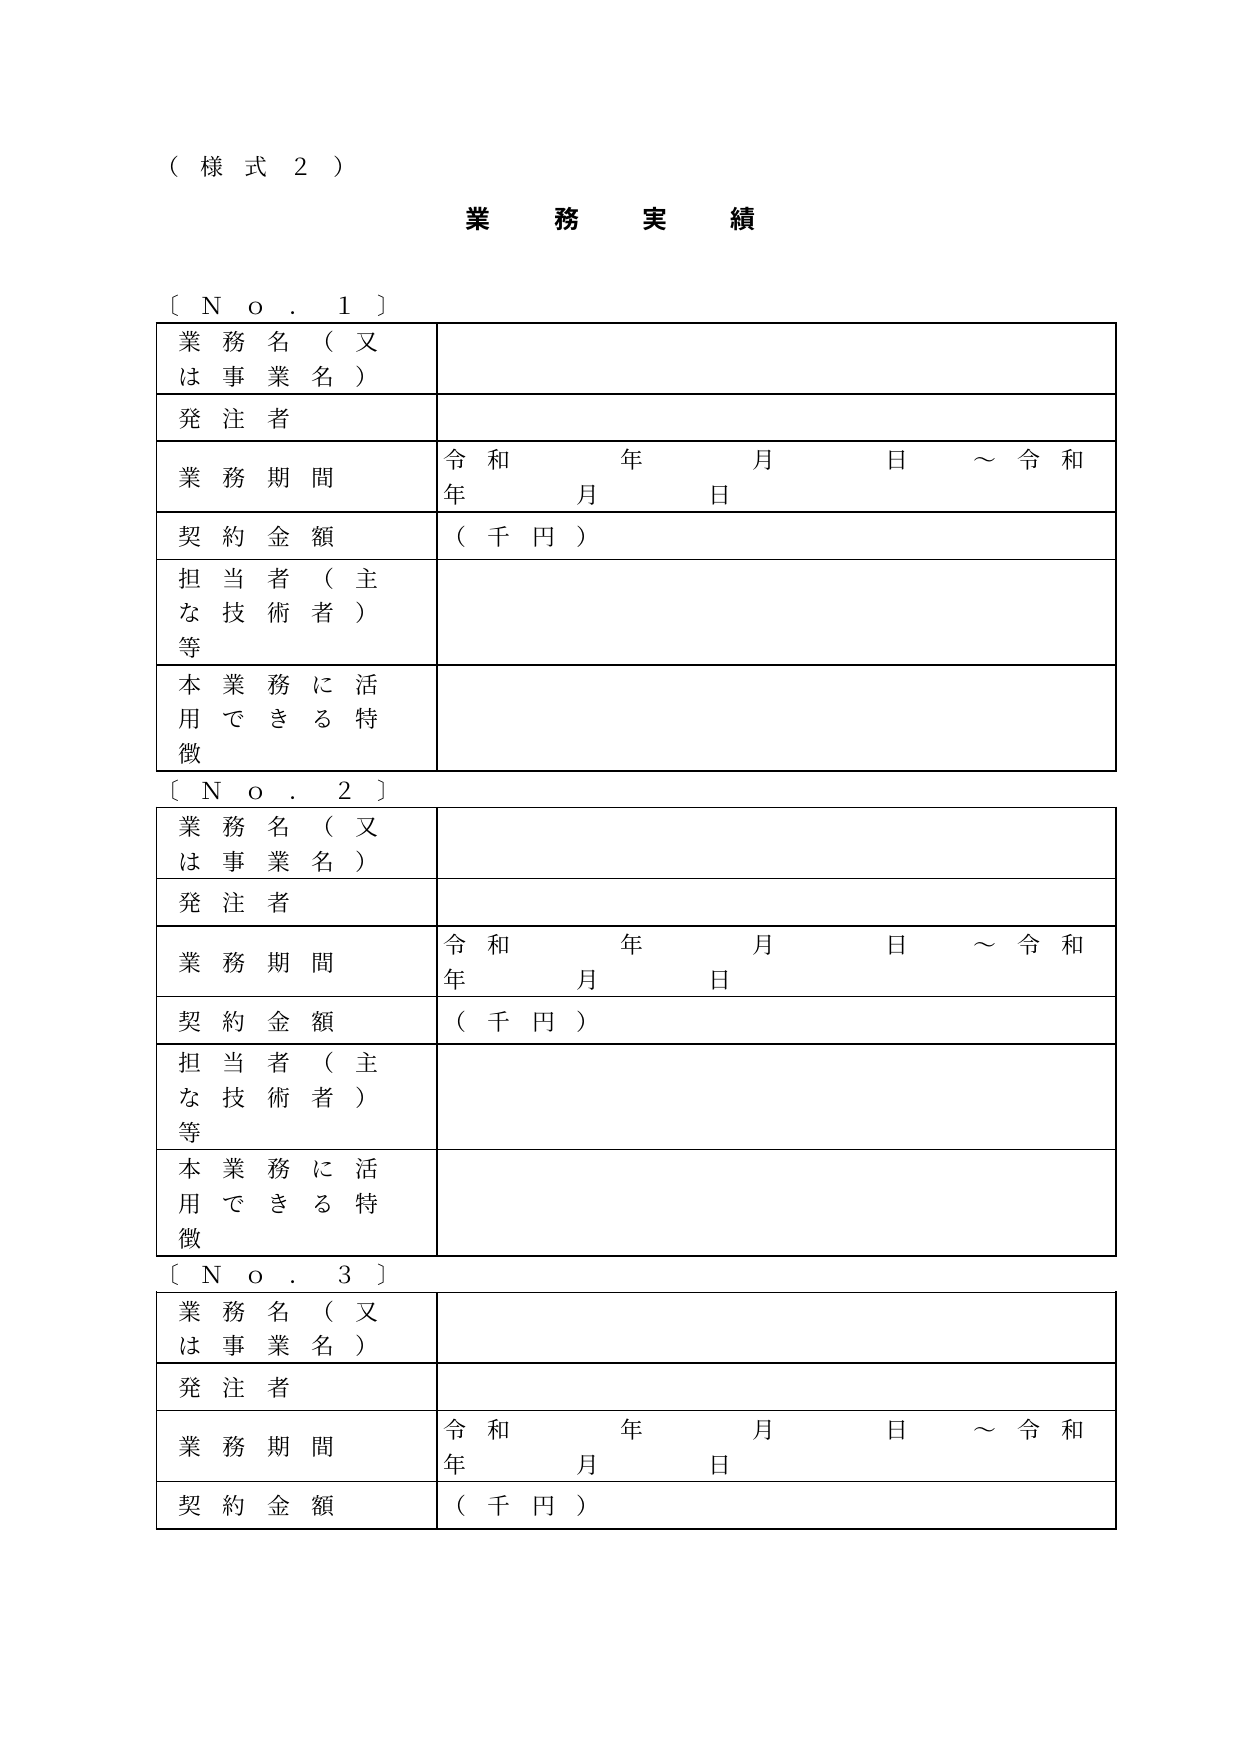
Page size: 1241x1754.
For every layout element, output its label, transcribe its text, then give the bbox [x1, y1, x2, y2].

table_cell 業務期間 [157, 442, 436, 511]
table_cell 担当者（主な技術者）等 [157, 560, 436, 664]
table_cell （千円） [438, 513, 1115, 558]
table_cell （千円） [438, 1482, 1115, 1528]
text 〔Ｎｏ．２〕 [156, 772, 1084, 807]
table_cell 本業務に活用できる特徴 [157, 666, 436, 770]
text （様式２） [156, 148, 1084, 183]
table_cell 担当者（主な技術者）等 [157, 1045, 436, 1149]
table_header 業務名（又は事業名） [157, 808, 436, 878]
table_header [438, 808, 1115, 878]
table_cell 令和 年 月 日 ～令和 年 月 日 [438, 1411, 1115, 1481]
table_cell 令和 年 月 日 ～令和 年 月 日 [438, 927, 1115, 996]
table_header 業務名（又は事業名） [157, 1293, 436, 1362]
table_header [438, 324, 1115, 393]
text 〔Ｎｏ．１〕 [156, 287, 1084, 322]
table_cell （千円） [438, 997, 1115, 1043]
table_cell [438, 1150, 1115, 1255]
text 業 務 実 績 [156, 183, 1084, 253]
table_cell 業務期間 [157, 927, 436, 996]
table_cell 発注者 [157, 879, 436, 925]
table_cell [438, 1045, 1115, 1149]
table_cell 本業務に活用できる特徴 [157, 1150, 436, 1255]
table_cell 契約金額 [157, 997, 436, 1043]
table_header [438, 1293, 1115, 1362]
table_cell [438, 395, 1115, 440]
table_cell 業務期間 [157, 1411, 436, 1481]
text 〔Ｎｏ．３〕 [156, 1257, 1084, 1291]
table_cell [438, 666, 1115, 770]
table_cell 発注者 [157, 395, 436, 440]
table_cell 契約金額 [157, 1482, 436, 1528]
table_header 業務名（又は事業名） [157, 324, 436, 393]
table_cell 契約金額 [157, 513, 436, 558]
table_cell 令和 年 月 日 ～令和 年 月 日 [438, 442, 1115, 511]
table_cell [438, 879, 1115, 925]
table_cell [438, 1364, 1115, 1409]
table_cell 発注者 [157, 1364, 436, 1409]
table_cell [438, 560, 1115, 664]
